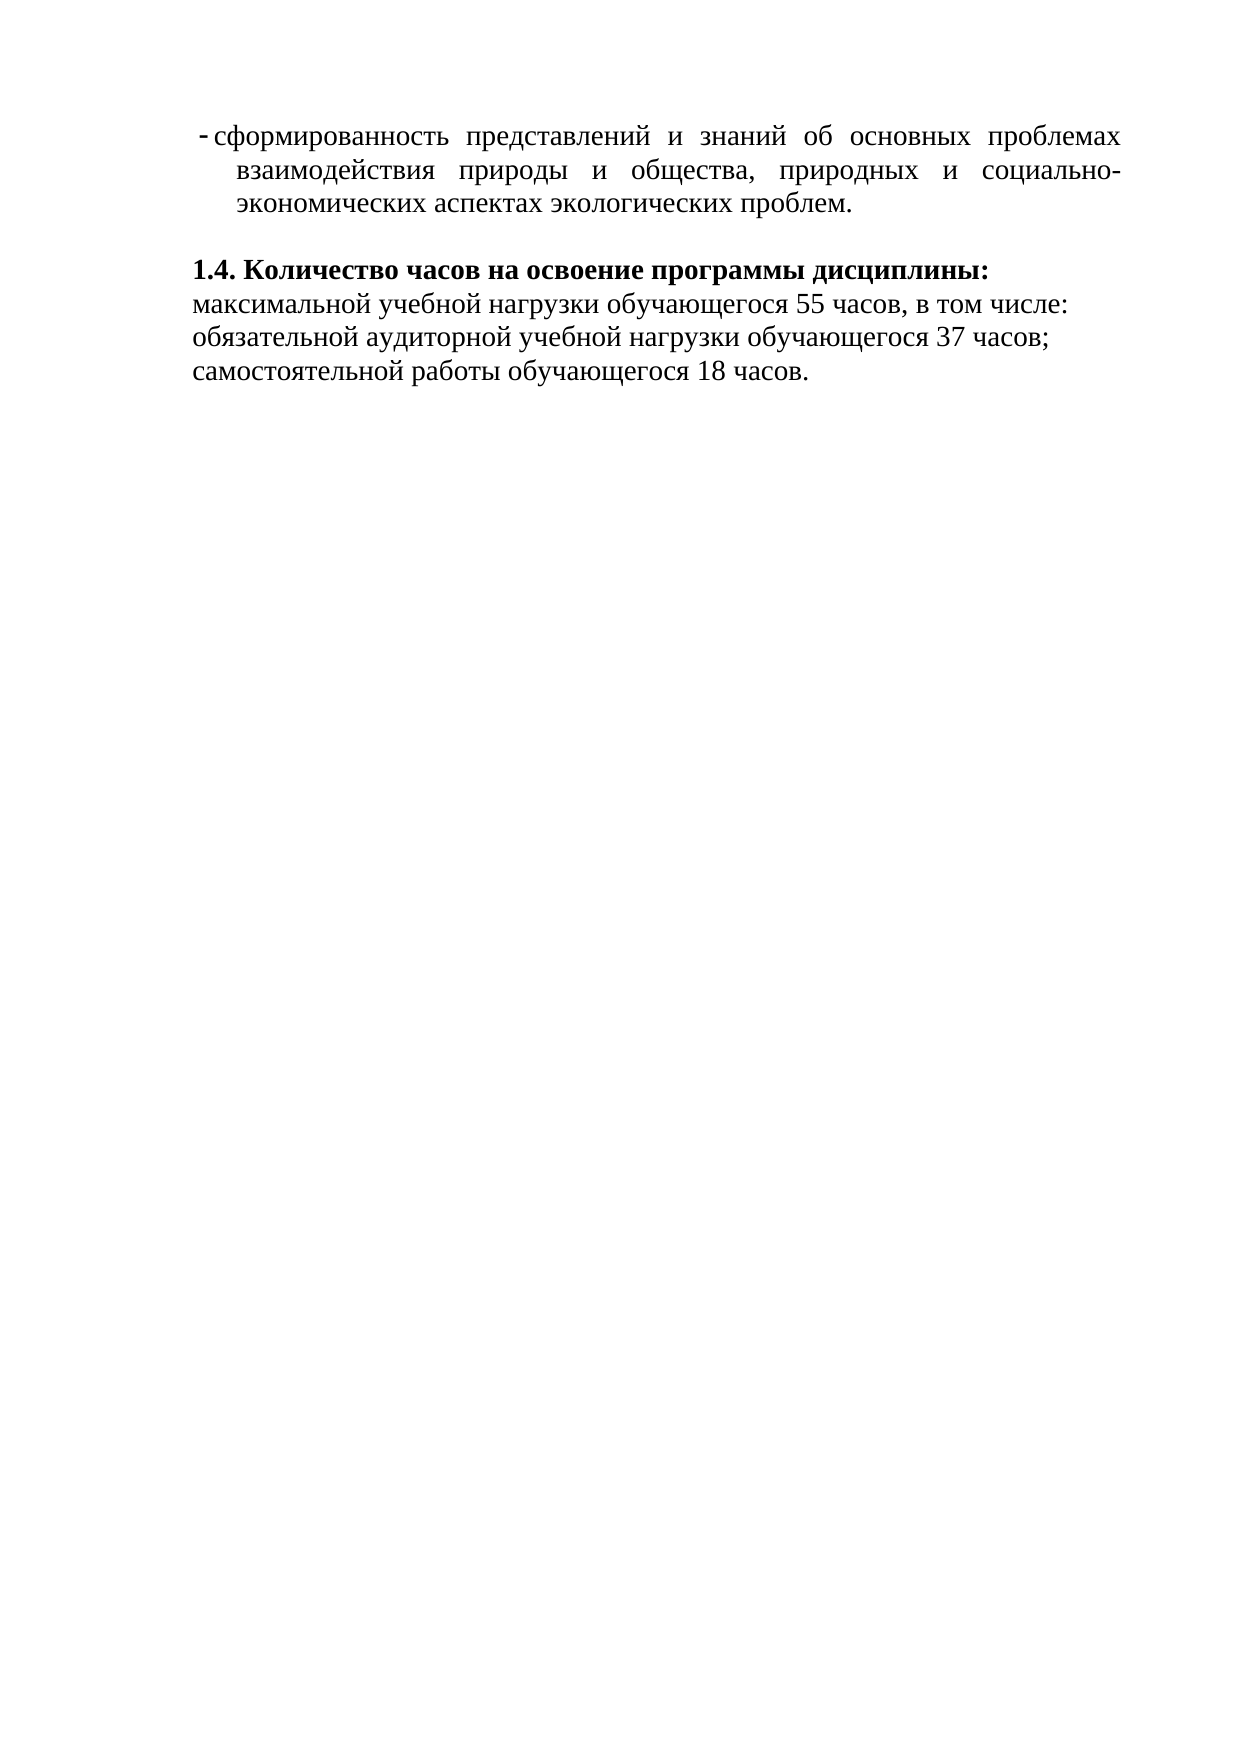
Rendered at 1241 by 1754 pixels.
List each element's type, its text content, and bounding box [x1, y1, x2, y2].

text 1.4. Количество часов на освоение программы дисциплины: [118, 252, 1122, 286]
list сформированность представлений и знаний об основных проблемах взаимодействия природы и общества, природных и социально-экономических аспектах экологических проблем. [199, 118, 1122, 219]
text самостоятельной работы обучающегося 18 часов. [118, 353, 1122, 387]
text максимальной учебной нагрузки обучающегося 55 часов, в том числе: [118, 286, 1122, 319]
text обязательной аудиторной учебной нагрузки обучающегося 37 часов; [118, 319, 1122, 353]
